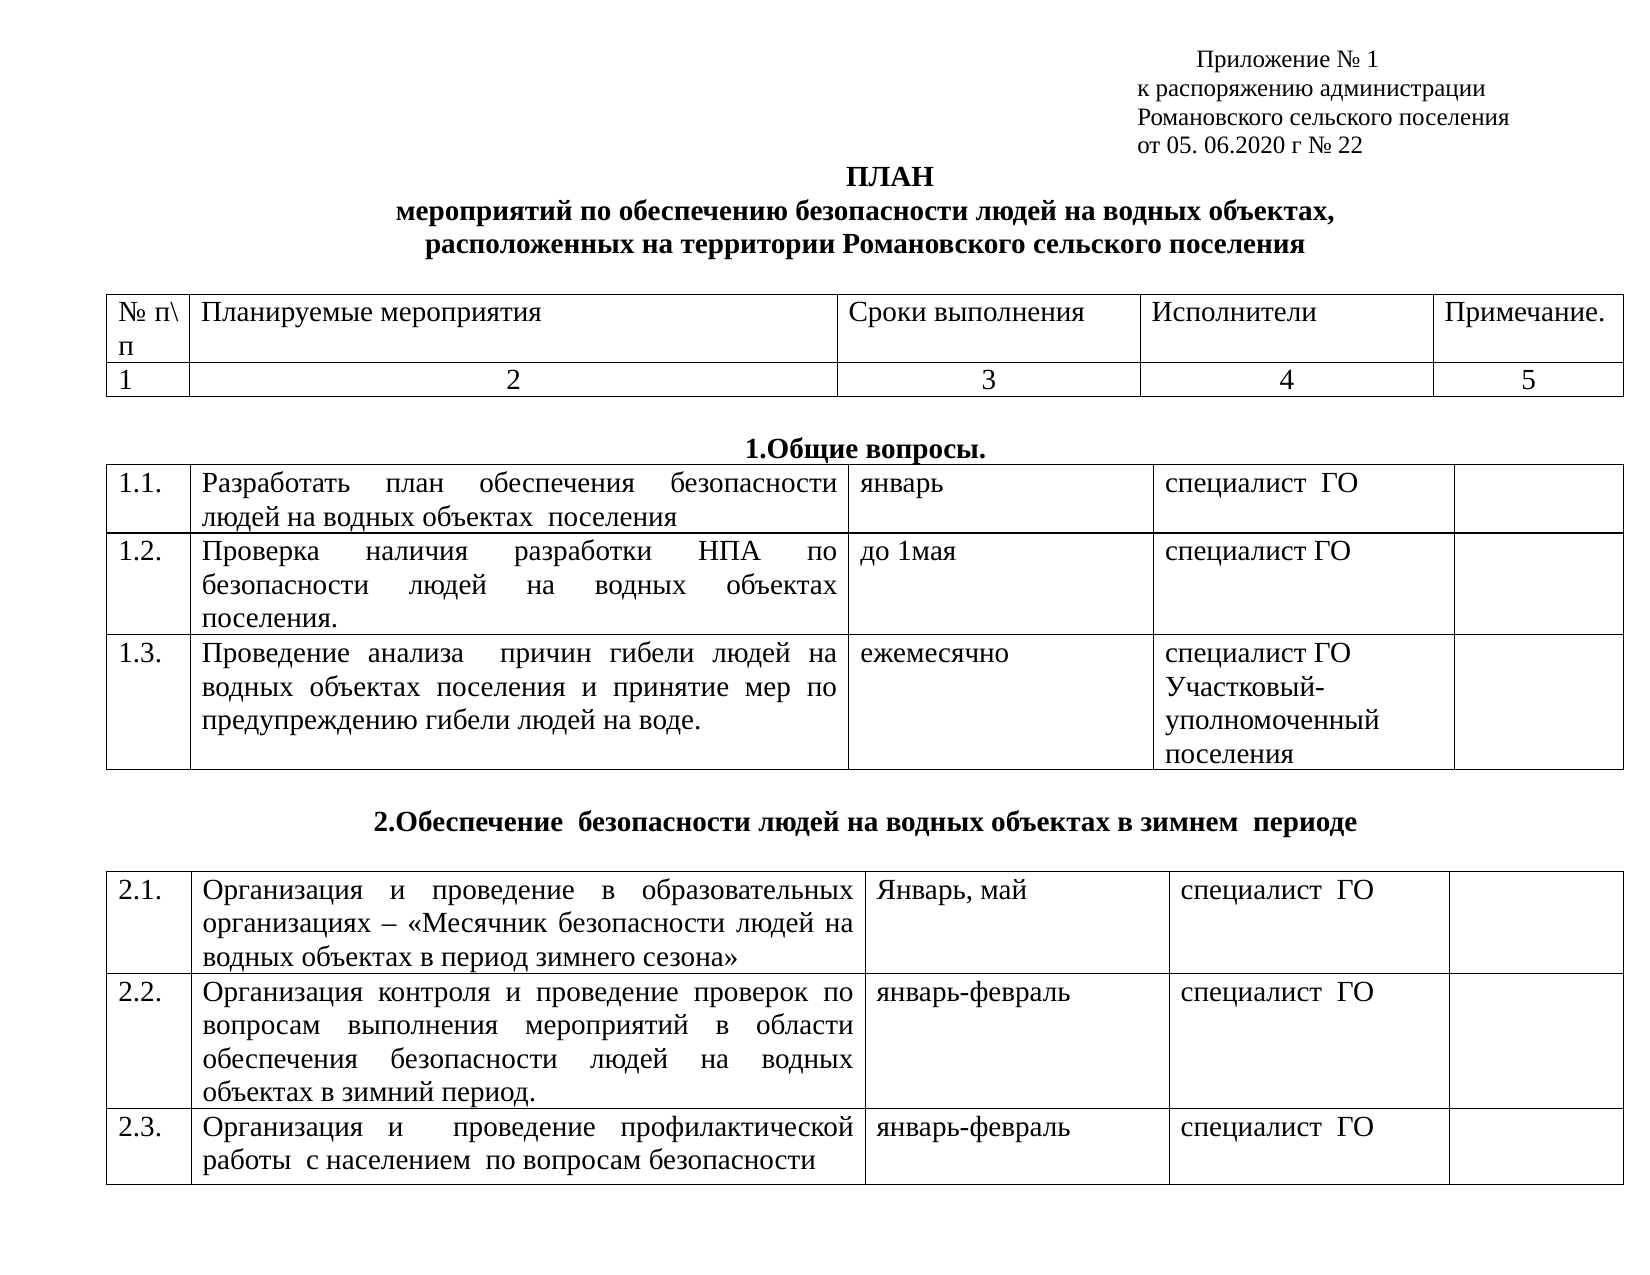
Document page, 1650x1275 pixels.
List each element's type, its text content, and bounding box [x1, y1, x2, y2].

table_cell 3 [838, 363, 1140, 396]
text мероприятий по обеспечению безопасности людей на водных объектах, [118, 193, 1612, 226]
table_cell 2.3. [107, 1109, 191, 1184]
table_header специалист ГО [1154, 465, 1454, 532]
table_header Примечание. [1434, 295, 1623, 362]
table_header [1450, 872, 1623, 973]
table_cell [1450, 974, 1623, 1108]
text 1.Общие вопросы. [118, 431, 1612, 464]
table_header Планируемые мероприятия [190, 295, 837, 362]
table_cell специалист ГО [1154, 534, 1454, 634]
table_header [1455, 465, 1623, 532]
text Приложение № 1 [768, 44, 1612, 73]
table_header 2.1. [107, 872, 191, 973]
text расположенных на территории Романовского сельского поселения [118, 226, 1612, 260]
text 2.Обеспечение безопасности людей на водных объектах в зимнем периоде [118, 804, 1612, 837]
table_cell 2.2. [107, 974, 191, 1108]
table_cell [1455, 534, 1623, 634]
text от 05. 06.2020 г № 22 [709, 131, 1612, 159]
table_cell 4 [1141, 363, 1433, 396]
table_cell специалист ГО [1170, 974, 1449, 1108]
table_cell специалист ГО [1170, 1109, 1449, 1184]
table_header № п\п [107, 295, 189, 362]
table_cell [1455, 635, 1623, 769]
table_cell январь-февраль [866, 1109, 1169, 1184]
table_cell Организация контроля и проведение проверок по вопросам выполнения мероприятий в области обеспечения безопасности людей на водных объектах в зимний период. [192, 974, 865, 1108]
table_cell [1450, 1109, 1623, 1184]
text Романовского сельского поселения [709, 102, 1612, 131]
table_cell до 1мая [849, 534, 1153, 634]
table_header Сроки выполнения [838, 295, 1140, 362]
table_header Январь, май [866, 872, 1169, 973]
text ПЛАН [118, 159, 1612, 193]
table_cell 1.2. [107, 534, 190, 634]
table_cell январь-февраль [866, 974, 1169, 1108]
table_cell Проведение анализа причин гибели людей на водных объектах поселения и принятие мер по предупреждению гибели людей на воде. [191, 635, 848, 769]
table_header Разработать план обеспечения безопасности людей на водных объектах поселения [191, 465, 848, 532]
table_header январь [849, 465, 1153, 532]
table_header Организация и проведение в образовательных организациях – «Месячник безопасности людей на водных объектах в период зимнего сезона» [192, 872, 865, 973]
table_cell специалист ГО Участковый-уполномоченный поселения [1154, 635, 1454, 769]
table_cell 1 [107, 363, 189, 396]
table_header Исполнители [1141, 295, 1433, 362]
text к распоряжению администрации [709, 73, 1612, 102]
table_header специалист ГО [1170, 872, 1449, 973]
table_cell 1.3. [107, 635, 190, 769]
table_cell 5 [1434, 363, 1623, 396]
table_cell Проверка наличия разработки НПА по безопасности людей на водных объектах поселения. [191, 534, 848, 634]
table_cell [192, 1109, 865, 1184]
table_header 1.1. [107, 465, 190, 532]
table_cell ежемесячно [849, 635, 1153, 769]
table_cell 2 [190, 363, 837, 396]
